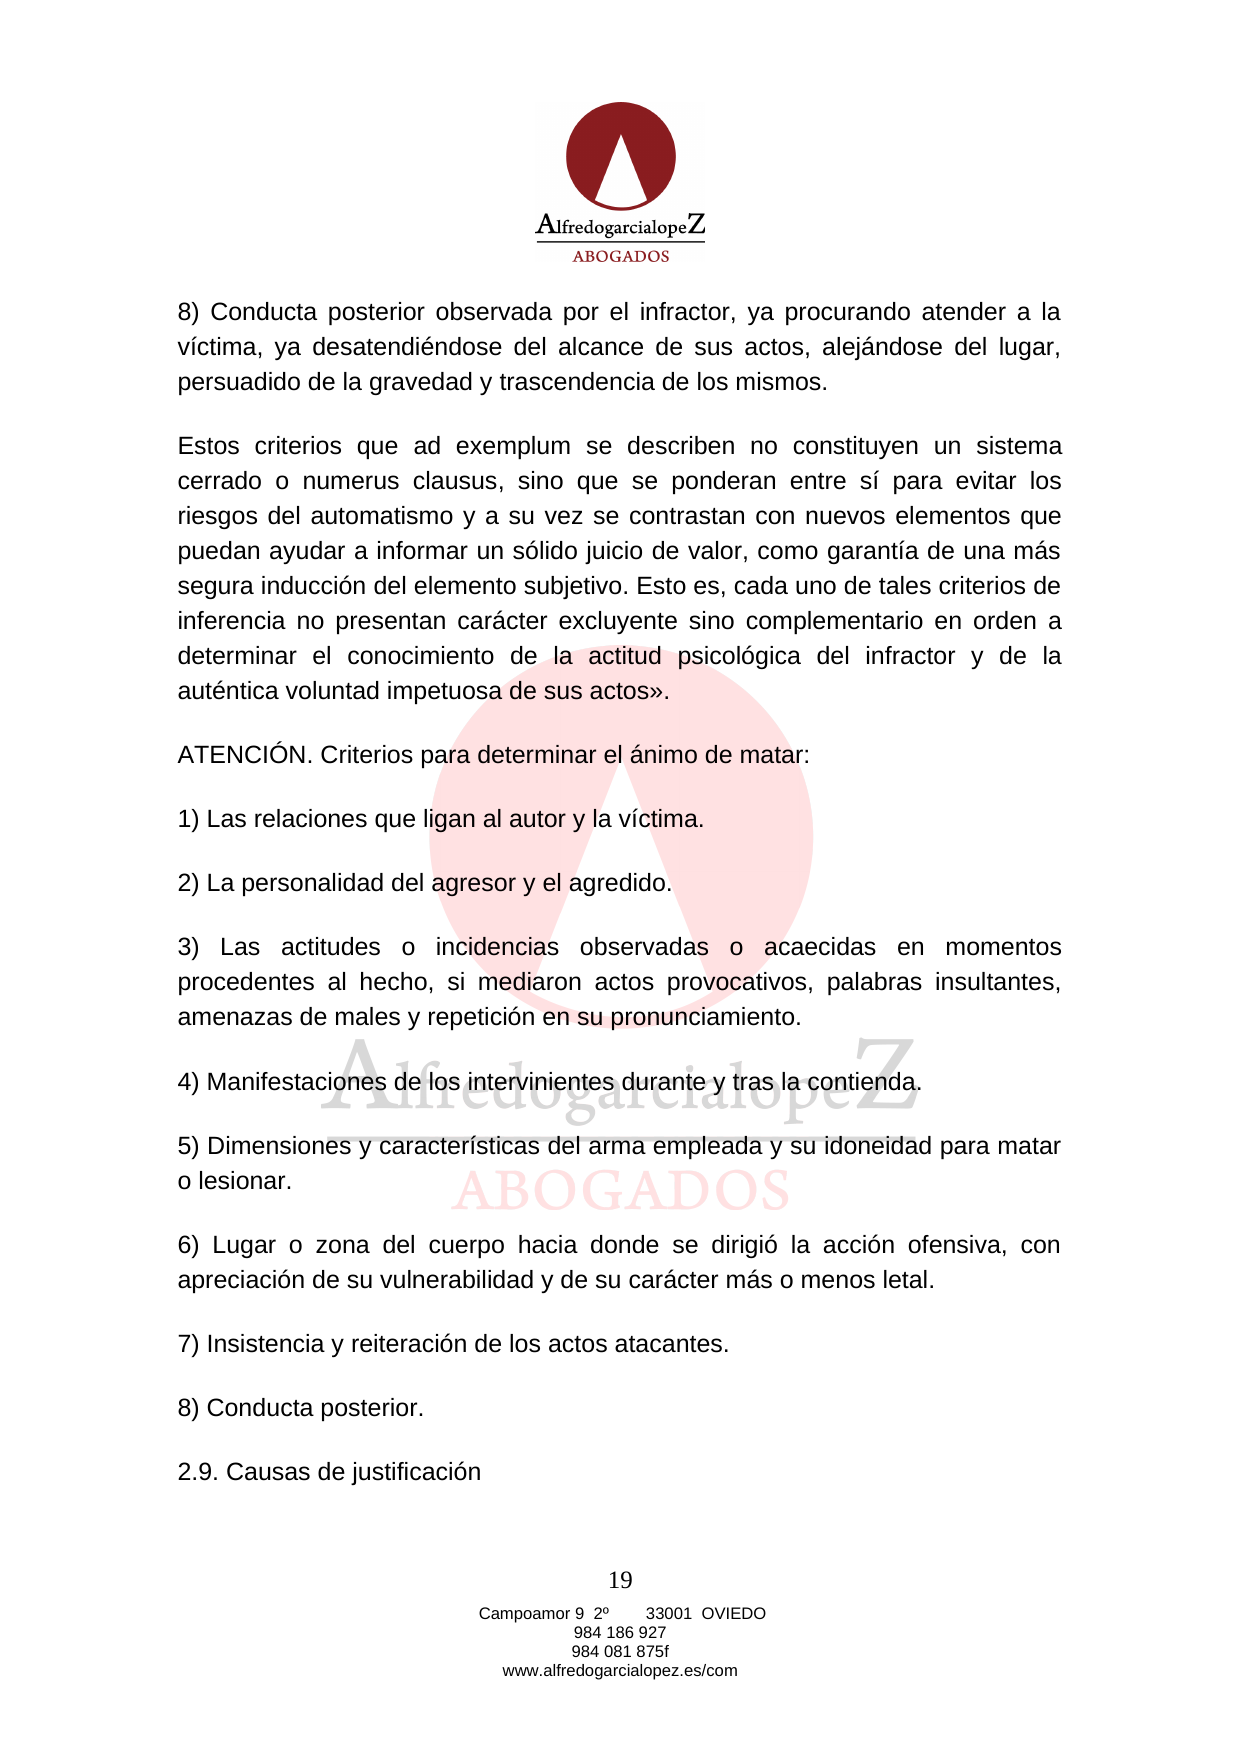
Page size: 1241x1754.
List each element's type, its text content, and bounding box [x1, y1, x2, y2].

text 2) La personalidad del agresor y el agredido. [177, 862, 1063, 897]
text 8) Conducta posterior. [177, 1387, 1063, 1422]
text 5) Dimensiones y características del arma empleada y su idoneidad para matar o lesionar. [177, 1124, 1063, 1194]
text 7) Insistencia y reiteración de los actos atacantes. [177, 1323, 1063, 1358]
text ATENCIÓN. Criterios para determinar el ánimo de matar: [177, 733, 1063, 768]
text 4) Manifestaciones de los intervinientes durante y tras la contienda. [177, 1060, 1063, 1095]
text 6) Lugar o zona del cuerpo hacia donde se dirigió la acción ofensiva, con apreciación de su vulnerabilidad y de su carácter más o menos letal. [177, 1223, 1063, 1293]
text 2.9. Causas de justificación [177, 1451, 1063, 1486]
text Estos criterios que ad exemplum se describen no constituyen un sistema cerrado o numerus clausus, sino que se ponderan entre sí para evitar los riesgos del automatismo y a su vez se contrastan con nuevos elementos que puedan ayudar a informar un sólido juicio de valor, como garantía de una más segura inducción del elemento subjetivo. Esto es, cada uno de tales criterios de inferencia no presentan carácter excluyente sino complementario en orden a determinar el conocimiento de la actitud psicológica del infractor y de la auténtica voluntad impetuosa de sus actos». [177, 424, 1063, 704]
text 8) Conducta posterior observada por el infractor, ya procurando atender a la víctima, ya desatendiéndose del alcance de sus actos, alejándose del lugar, persuadido de la gravedad y trascendencia de los mismos. [177, 290, 1063, 395]
text 3) Las actitudes o incidencias observadas o acaecidas en momentos procedentes al hecho, si mediaron actos provocativos, palabras insultantes, amenazas de males y repetición en su pronunciamiento. [177, 926, 1063, 1031]
picture [535, 102, 705, 262]
text 1) Las relaciones que ligan al autor y la víctima. [177, 798, 1063, 833]
